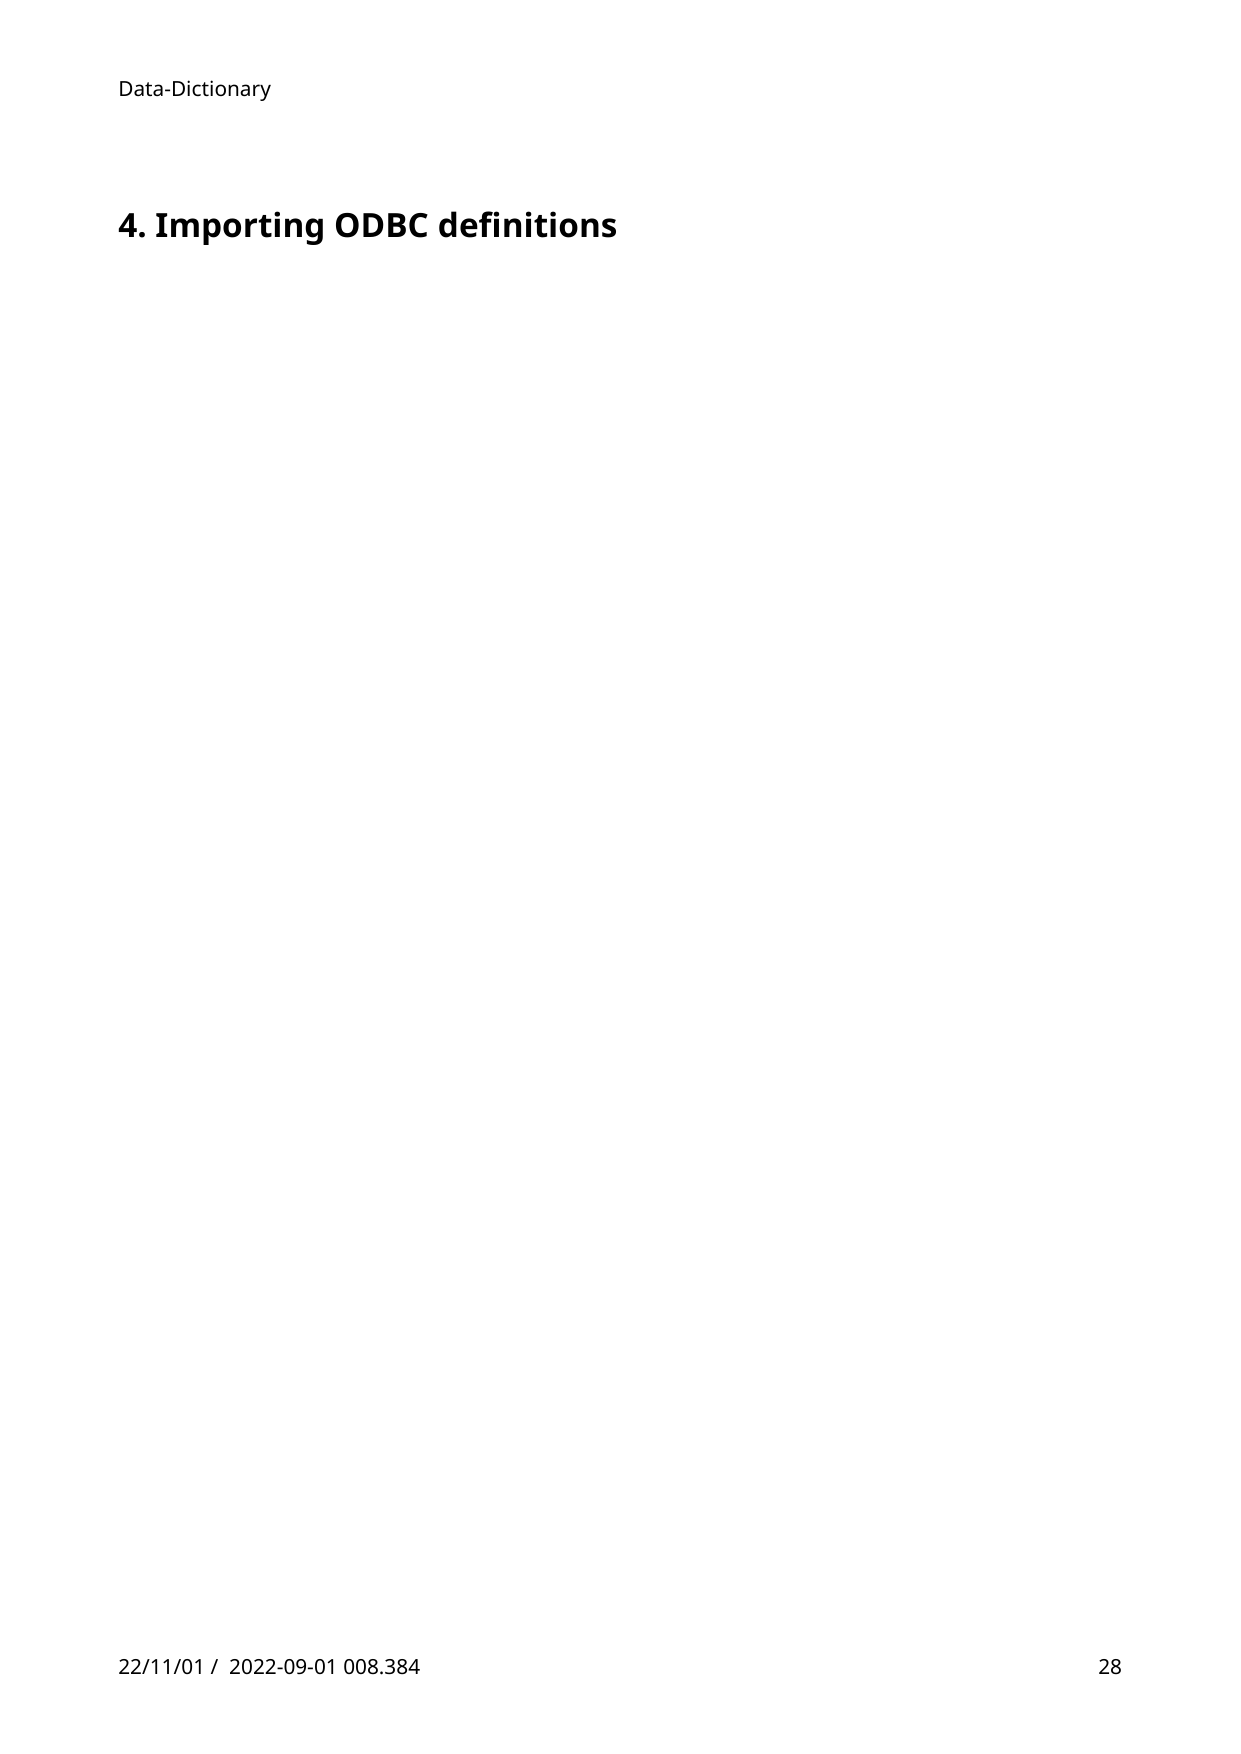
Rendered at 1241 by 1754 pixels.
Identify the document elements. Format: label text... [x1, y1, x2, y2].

subtitle 4. Importing ODBC definitions [118, 202, 1122, 248]
